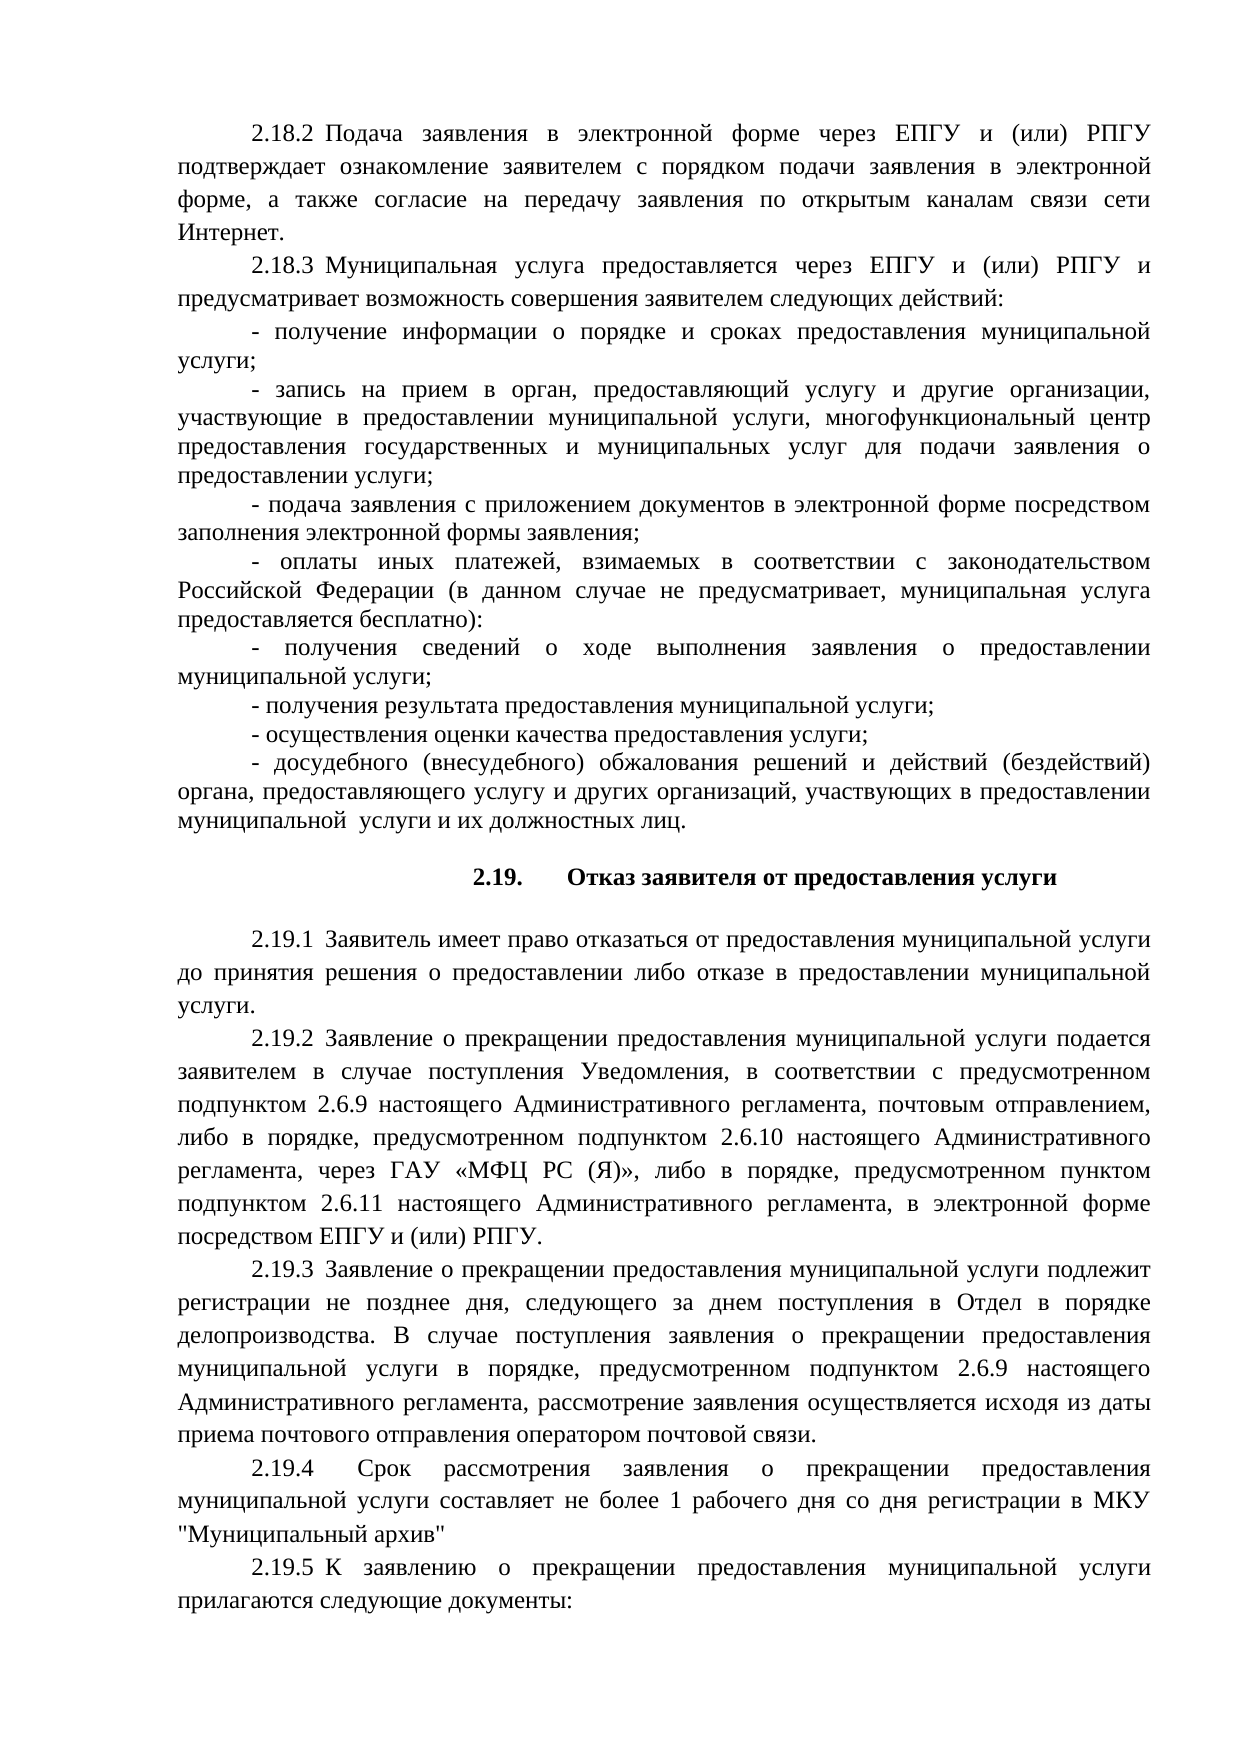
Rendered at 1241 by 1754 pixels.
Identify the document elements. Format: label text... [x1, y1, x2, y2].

text - получения сведений о ходе выполнения заявления о предоставлении муниципальной услуги; [177, 632, 1152, 690]
text - досудебного (внесудебного) обжалования решений и действий (бездействий) органа, предоставляющего услугу и других организаций, участвующих в предоставлении муниципальной услуги и их должностных лиц. [177, 747, 1152, 834]
list Заявление о прекращении предоставления муниципальной услуги подается заявителем в случае поступления Уведомления, в соответствии с предусмотренном подпунктом 2.6.9 настоящего Административного регламента, почтовым отправлением, либо в порядке, предусмотренном подпунктом 2.6.10 настоящего Административного регламента, через ГАУ «МФЦ РС (Я)», либо в порядке, предусмотренном пунктом подпунктом 2.6.11 настоящего Административного регламента, в электронной форме посредством ЕПГУ и (или) РПГУ. [177, 1023, 1152, 1250]
text - получение информации о порядке и сроках предоставления муниципальной услуги; [177, 316, 1152, 374]
list Заявитель имеет право отказаться от предоставления муниципальной услуги до принятия решения о предоставлении либо отказе в предоставлении муниципальной услуги. [177, 924, 1152, 1019]
list Заявление о прекращении предоставления муниципальной услуги подлежит регистрации не позднее дня, следующего за днем поступления в Отдел в порядке делопроизводства. В случае поступления заявления о прекращении предоставления муниципальной услуги в порядке, предусмотренном подпунктом 2.6.9 настоящего Административного регламента, рассмотрение заявления осуществляется исходя из даты приема почтового отправления оператором почтовой связи. [177, 1254, 1152, 1448]
text - запись на прием в орган, предоставляющий услугу и другие организации, участвующие в предоставлении муниципальной услуги, многофункциональный центр предоставления государственных и муниципальных услуг для подачи заявления о предоставлении услуги; [177, 374, 1152, 489]
text - подача заявления с приложением документов в электронной форме посредством заполнения электронной формы заявления; [177, 489, 1152, 546]
text - получения результата предоставления муниципальной услуги; [177, 690, 1152, 719]
list Отказ заявителя от предоставления услуги [378, 862, 1152, 891]
list Срок рассмотрения заявления о прекращении предоставления муниципальной услуги составляет не более 1 рабочего дня со дня регистрации в МКУ "Муниципальный архив" [177, 1453, 1152, 1547]
text - оплаты иных платежей, взимаемых в соответствии с законодательством Российской Федерации (в данном случае не предусматривает, муниципальная услуга предоставляется бесплатно): [177, 546, 1152, 632]
list К заявлению о прекращении предоставления муниципальной услуги прилагаются следующие документы: [177, 1552, 1152, 1613]
list Муниципальная услуга предоставляется через ЕПГУ и (или) РПГУ и предусматривает возможность совершения заявителем следующих действий: [177, 250, 1152, 312]
list Подача заявления в электронной форме через ЕПГУ и (или) РПГУ подтверждает ознакомление заявителем с порядком подачи заявления в электронной форме, а также согласие на передачу заявления по открытым каналам связи сети Интернет. [177, 118, 1152, 246]
text - осуществления оценки качества предоставления услуги; [177, 719, 1152, 747]
